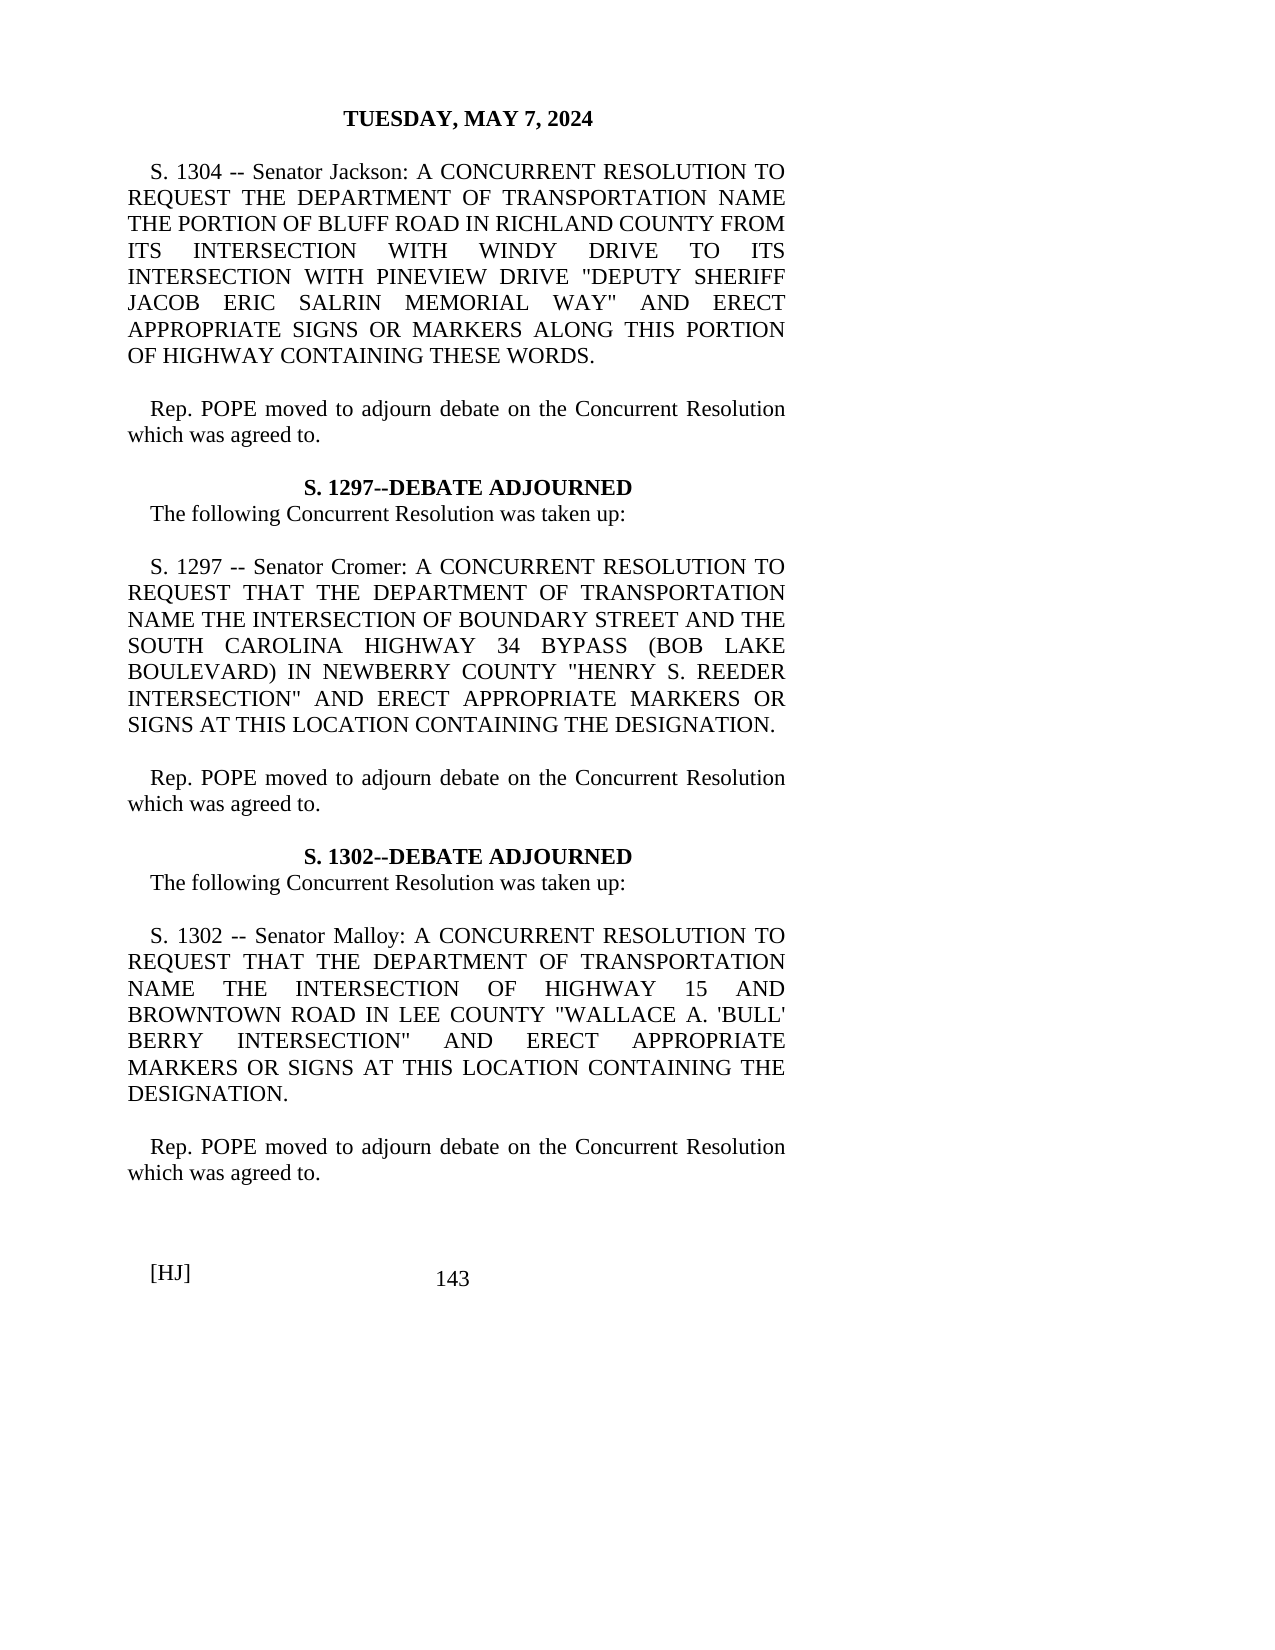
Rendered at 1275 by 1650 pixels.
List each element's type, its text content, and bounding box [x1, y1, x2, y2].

text Rep. POPE moved to adjourn debate on the Concurrent Resolution which was agreed to. [127, 395, 786, 448]
text Rep. POPE moved to adjourn debate on the Concurrent Resolution which was agreed to. [127, 1133, 786, 1186]
text The following Concurrent Resolution was taken up: [127, 500, 786, 527]
text S. 1302--DEBATE ADJOURNED [127, 843, 786, 869]
text S. 1297--DEBATE ADJOURNED [127, 474, 786, 500]
text S. 1297 -- Senator Cromer: A CONCURRENT RESOLUTION TO REQUEST THAT THE DEPARTMENT OF TRANSPORTATION NAME THE INTERSECTION OF BOUNDARY STREET AND THE SOUTH CAROLINA HIGHWAY 34 BYPASS (BOB LAKE BOULEVARD) IN NEWBERRY COUNTY "HENRY S. REEDER INTERSECTION" AND ERECT APPROPRIATE MARKERS OR SIGNS AT THIS LOCATION CONTAINING THE DESIGNATION. [127, 553, 786, 737]
text S. 1304 -- Senator Jackson: A CONCURRENT RESOLUTION TO REQUEST THE DEPARTMENT OF TRANSPORTATION NAME THE PORTION OF BLUFF ROAD IN RICHLAND COUNTY FROM ITS INTERSECTION WITH WINDY DRIVE TO ITS INTERSECTION WITH PINEVIEW DRIVE "DEPUTY SHERIFF JACOB ERIC SALRIN MEMORIAL WAY" AND ERECT APPROPRIATE SIGNS OR MARKERS ALONG THIS PORTION OF HIGHWAY CONTAINING THESE WORDS. [127, 158, 786, 368]
text The following Concurrent Resolution was taken up: [127, 869, 786, 896]
text Rep. POPE moved to adjourn debate on the Concurrent Resolution which was agreed to. [127, 764, 786, 817]
text S. 1302 -- Senator Malloy: A CONCURRENT RESOLUTION TO REQUEST THAT THE DEPARTMENT OF TRANSPORTATION NAME THE INTERSECTION OF HIGHWAY 15 AND BROWNTOWN ROAD IN LEE COUNTY "WALLACE A. 'BULL' BERRY INTERSECTION" AND ERECT APPROPRIATE MARKERS OR SIGNS AT THIS LOCATION CONTAINING THE DESIGNATION. [127, 922, 786, 1106]
